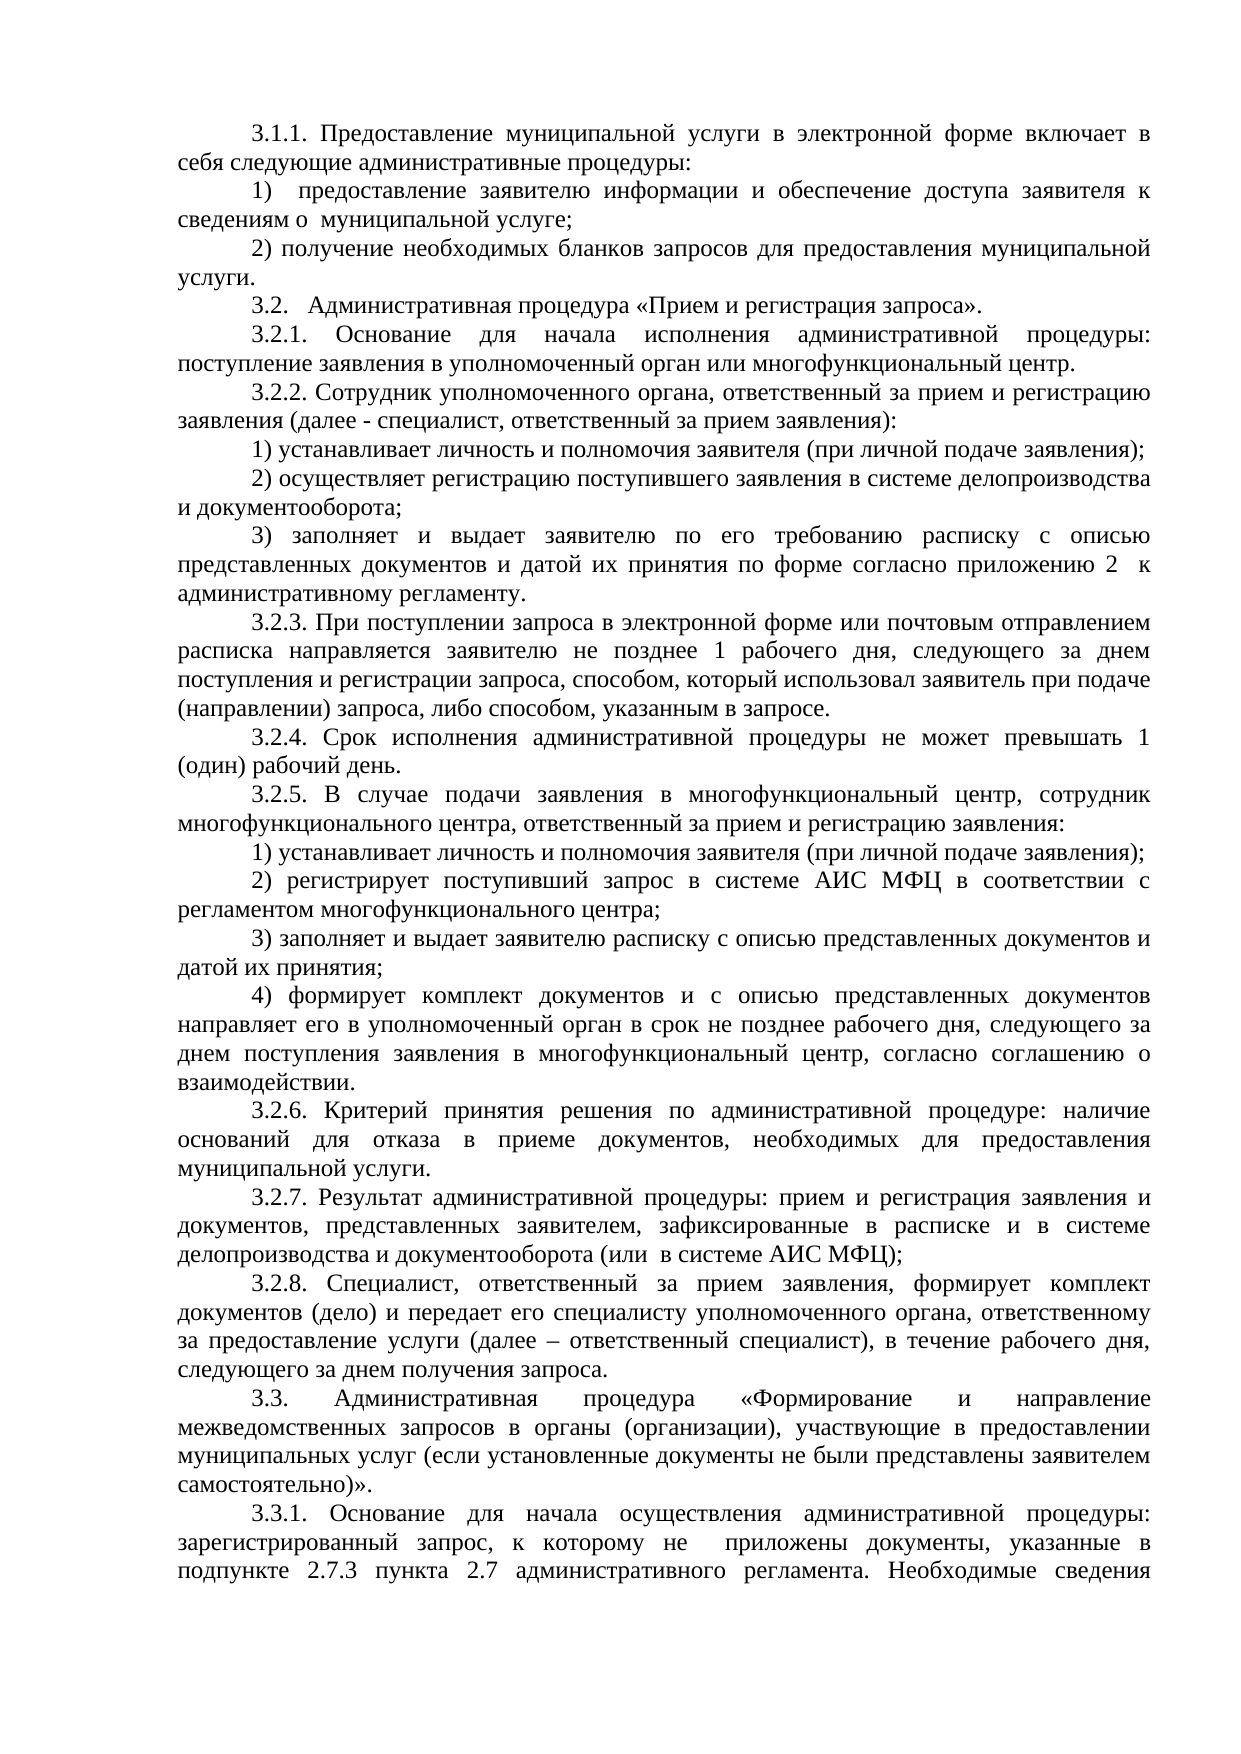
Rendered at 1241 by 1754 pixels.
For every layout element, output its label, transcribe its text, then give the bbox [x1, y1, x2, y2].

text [177, 1498, 1152, 1584]
text 4) формирует комплект документов и с описью представленных документов направляет его в уполномоченный орган в срок не позднее рабочего дня, следующего за днем поступления заявления в многофункциональный центр, согласно соглашению о взаимодействии. [177, 981, 1152, 1096]
text 2) регистрирует поступивший запрос в системе АИС МФЦ в соответствии с регламентом многофункционального центра; [177, 866, 1152, 923]
text 1) устанавливает личность и полномочия заявителя (при личной подаче заявления); [177, 837, 1152, 866]
text 3.2.4. Срок исполнения административной процедуры не может превышать 1 (один) рабочий день. [177, 722, 1152, 779]
text 2) получение необходимых бланков запросов для предоставления муниципальной услуги. [177, 233, 1152, 291]
text 3.2.8. Специалист, ответственный за прием заявления, формирует комплект документов (дело) и передает его специалисту уполномоченного органа, ответственному за предоставление услуги (далее – ответственный специалист), в течение рабочего дня, следующего за днем получения запроса. [177, 1268, 1152, 1383]
text 3) заполняет и выдает заявителю по его требованию расписку с описью представленных документов и датой их принятия по форме согласно приложению 2 к административному регламенту. [177, 521, 1152, 607]
text 3.2.7. Результат административной процедуры: прием и регистрация заявления и документов, представленных заявителем, зафиксированные в расписке и в системе делопроизводства и документооборота (или в системе АИС МФЦ); [177, 1182, 1152, 1268]
text 1) предоставление заявителю информации и обеспечение доступа заявителя к сведениям о муниципальной услуге; [177, 176, 1152, 233]
text 1) устанавливает личность и полномочия заявителя (при личной подаче заявления); [177, 434, 1152, 463]
text 3.2.3. При поступлении запроса в электронной форме или почтовым отправлением расписка направляется заявителю не позднее 1 рабочего дня, следующего за днем поступления и регистрации запроса, способом, который использовал заявитель при подаче (направлении) запроса, либо способом, указанным в запросе. [177, 607, 1152, 722]
text 3.2.2. Сотрудник уполномоченного органа, ответственный за прием и регистрацию заявления (далее - специалист, ответственный за прием заявления): [177, 377, 1152, 434]
text 3.2.5. В случае подачи заявления в многофункциональный центр, сотрудник многофункционального центра, ответственный за прием и регистрацию заявления: [177, 779, 1152, 837]
text 2) осуществляет регистрацию поступившего заявления в системе делопроизводства и документооборота; [177, 463, 1152, 521]
text 3.1.1. Предоставление муниципальной услуги в электронной форме включает в себя следующие административные процедуры: [177, 118, 1152, 176]
text 3) заполняет и выдает заявителю расписку с описью представленных документов и датой их принятия; [177, 923, 1152, 981]
text 3.3. Административная процедура «Формирование и направление межведомственных запросов в органы (организации), участвующие в предоставлении муниципальных услуг (если установленные документы не были представлены заявителем самостоятельно)». [177, 1383, 1152, 1498]
text 3.2.6. Критерий принятия решения по административной процедуре: наличие оснований для отказа в приеме документов, необходимых для предоставления муниципальной услуги. [177, 1096, 1152, 1182]
text 3.2. Административная процедура «Прием и регистрация запроса». [177, 291, 1152, 319]
text 3.2.1. Основание для начала исполнения административной процедуры: поступление заявления в уполномоченный орган или многофункциональный центр. [177, 319, 1152, 377]
